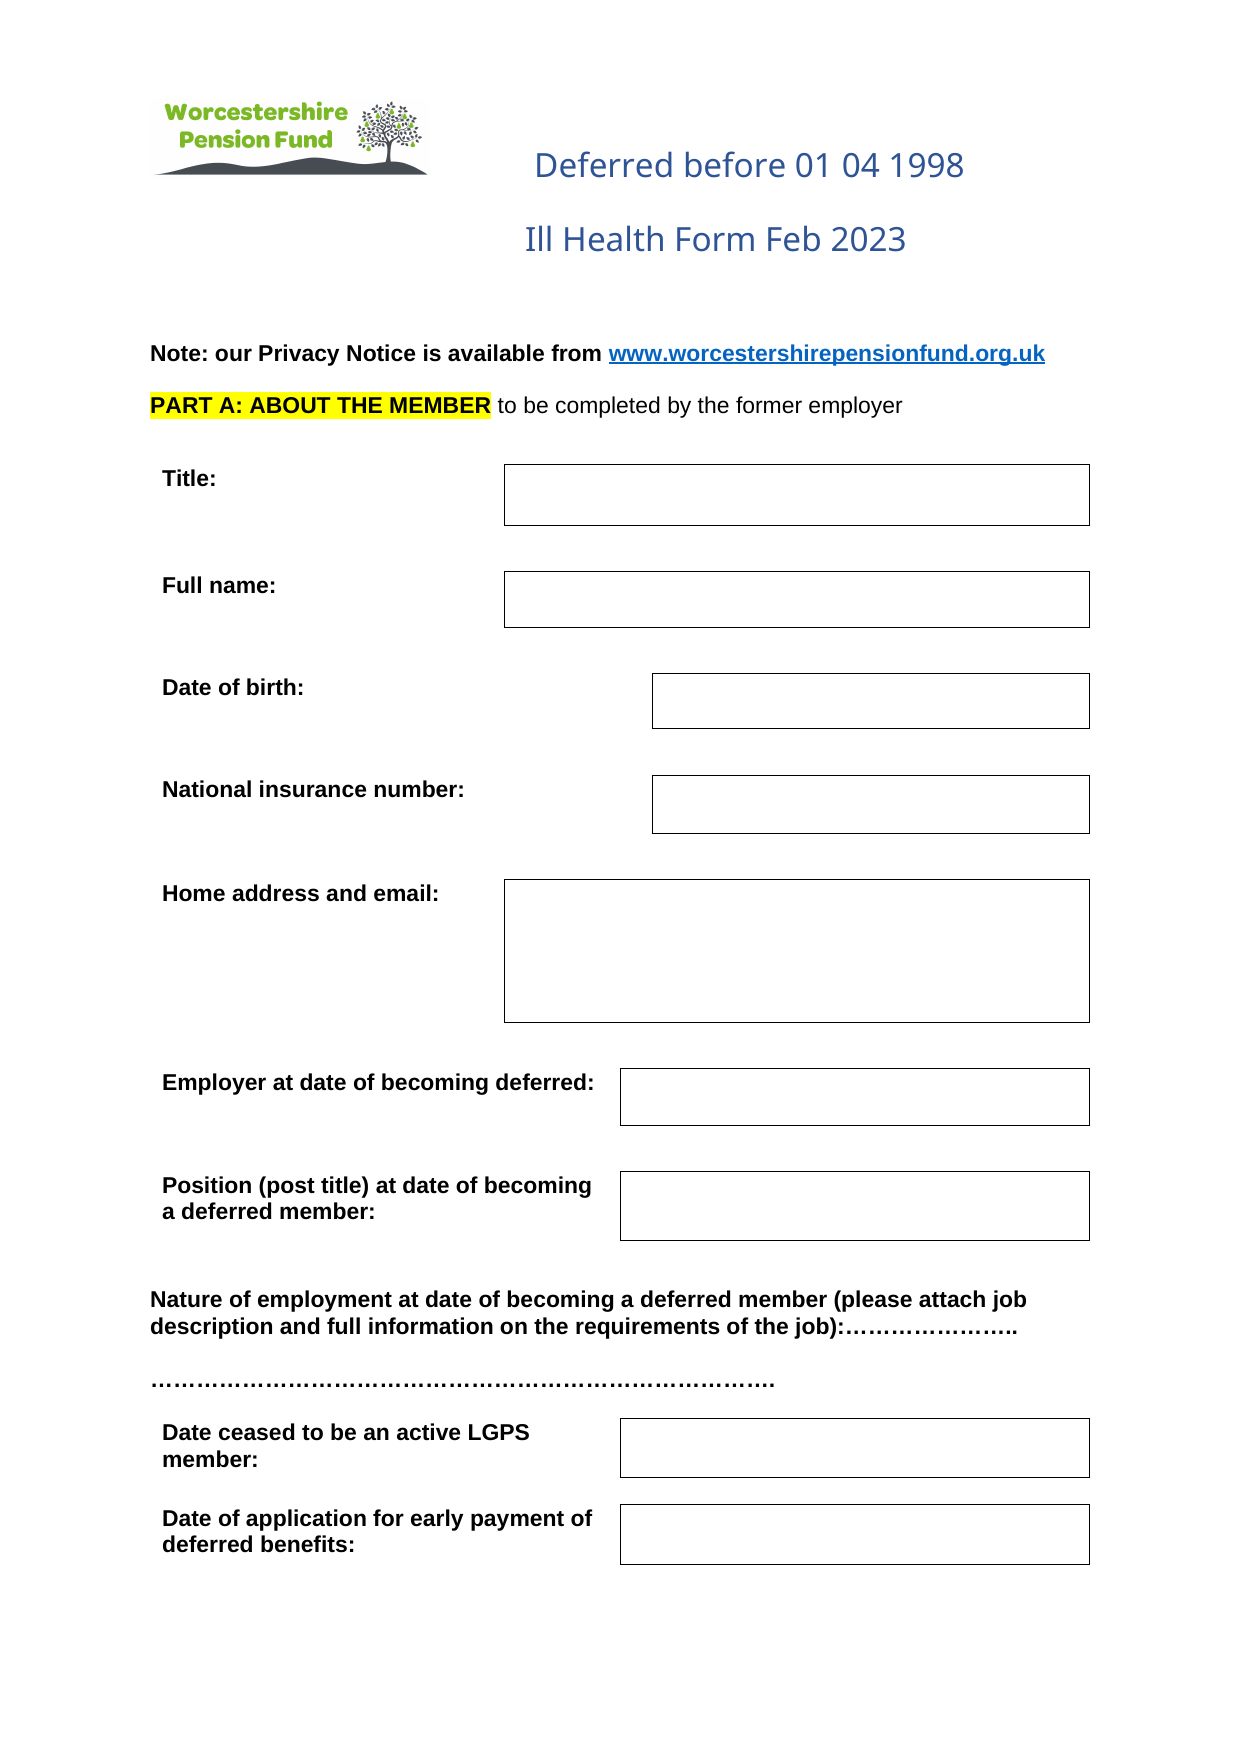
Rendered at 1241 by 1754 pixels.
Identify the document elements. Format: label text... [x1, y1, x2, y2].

table_header [505, 572, 1089, 627]
table_header [505, 880, 1089, 1022]
table_header Date ceased to be an active LGPS member: [151, 1419, 620, 1477]
table_header Date of birth: [151, 674, 652, 728]
table_header [621, 1505, 1089, 1563]
table_header National insurance number: [151, 776, 652, 832]
table_header [653, 776, 1089, 832]
table_header [621, 1172, 1089, 1240]
table_header Title: [151, 465, 504, 524]
table_header [505, 465, 1089, 524]
text Note: our Privacy Notice is available from www.worcestershirepensionfund.org.uk [150, 339, 1090, 366]
table_header Home address and email: [151, 880, 504, 1022]
table_header Date of application for early payment of deferred benefits: [151, 1505, 620, 1563]
text Nature of employment at date of becoming a deferred member (please attach job description and full information on the requirements of the job):………………….. ………………………………………………………………………. [150, 1286, 1090, 1392]
table_header [653, 674, 1089, 728]
table_header [621, 1419, 1089, 1477]
table_header [621, 1069, 1089, 1124]
text PART A: ABOUT THE MEMBER to be completed by the former employer [491, 392, 1090, 419]
picture [150, 98, 431, 178]
table_header Full name: [151, 572, 504, 627]
table_header Employer at date of becoming deferred: [151, 1069, 620, 1124]
table_header Position (post title) at date of becoming a deferred member: [151, 1172, 620, 1240]
